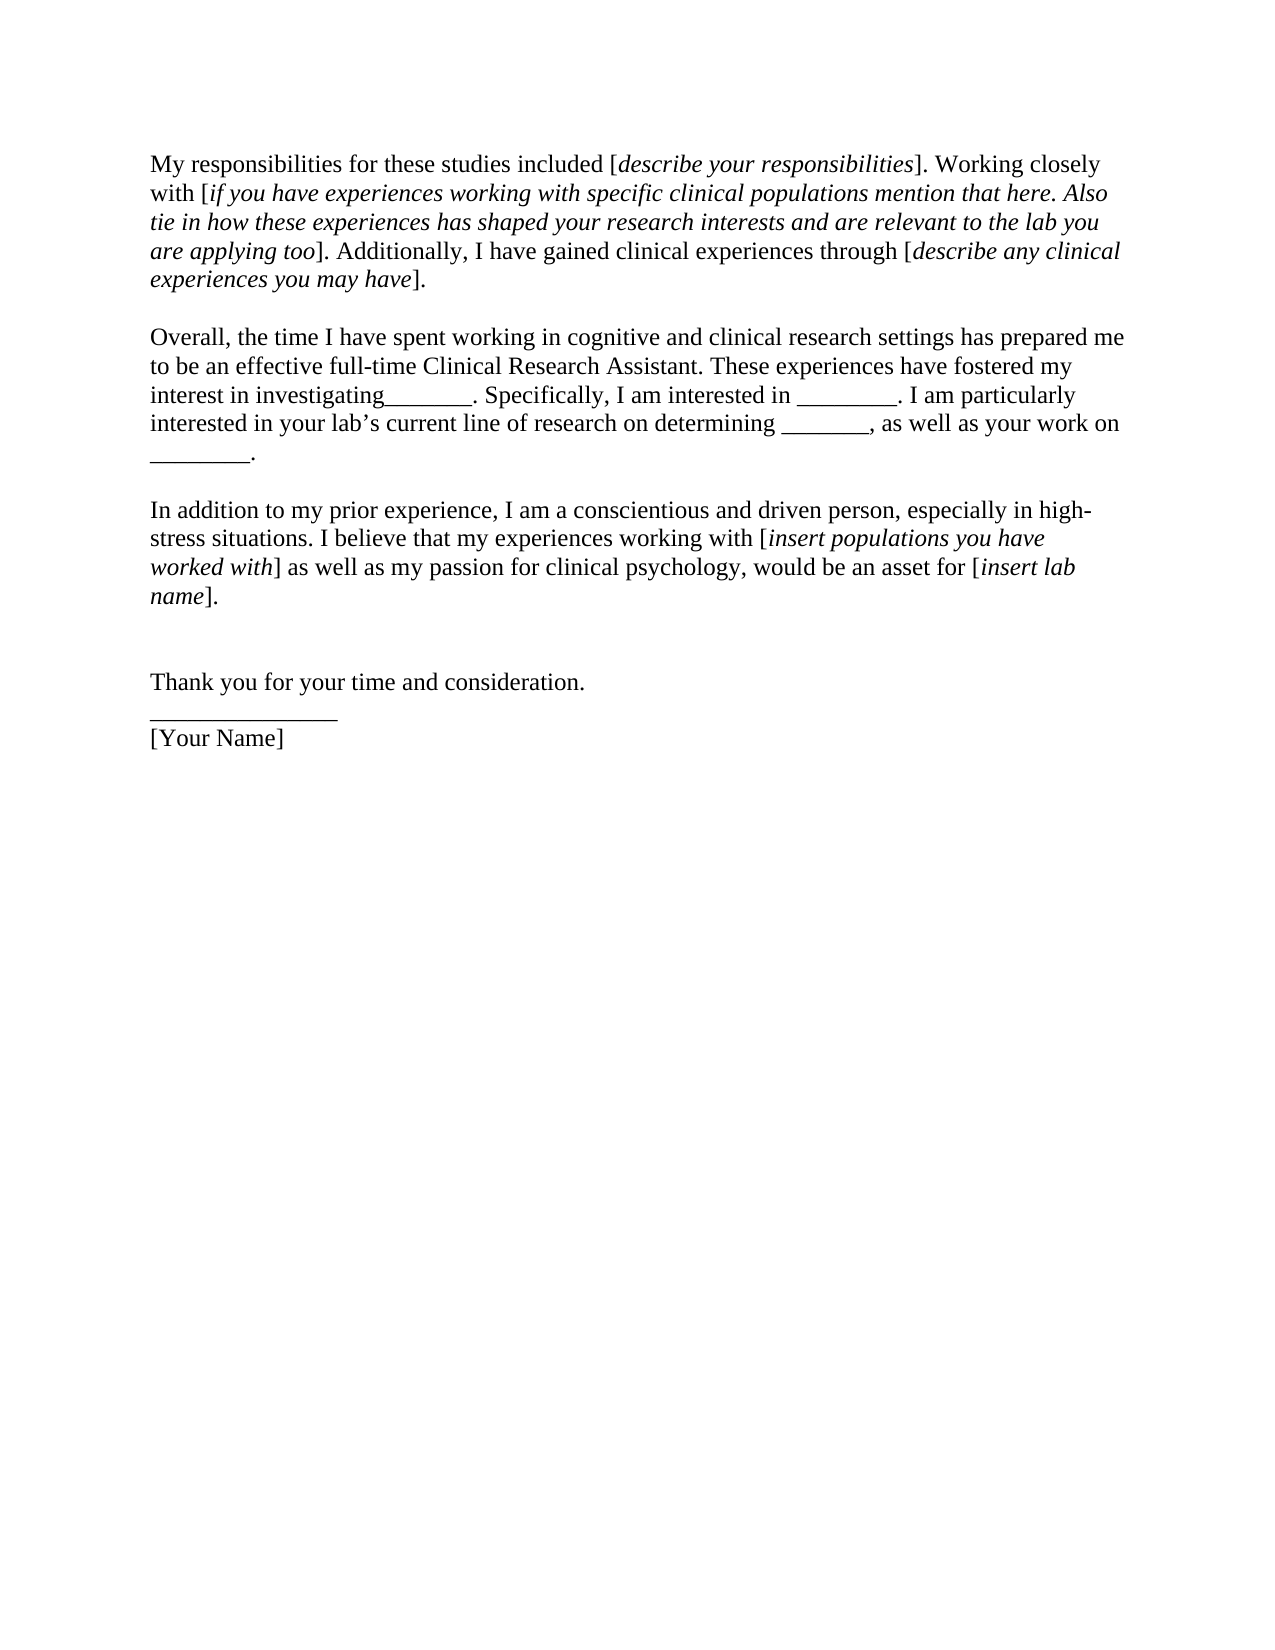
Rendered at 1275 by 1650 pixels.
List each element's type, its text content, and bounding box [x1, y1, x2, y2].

text Overall, the time I have spent working in cognitive and clinical research settings has prepared me to be an effective full-time Clinical Research Assistant. These experiences have fostered my interest in investigating_______. Specifically, I am interested in ________. I am particularly interested in your lab’s current line of research on determining _______, as well as your work on ________. [150, 322, 1127, 466]
text [Your Name] [150, 724, 587, 752]
text My responsibilities for these studies included [describe your responsibilities]. Working closely with [if you have experiences working with specific clinical populations mention that here. Also tie in how these experiences has shaped your research interests and are relevant to the lab you are applying too]. Additionally, I have gained clinical experiences through [describe any clinical experiences you may have]. [150, 149, 1125, 293]
text In addition to my prior experience, I am a conscientious and driven person, especially in high- stress situations. I believe that my experiences working with [insert populations you have worked with] as well as my passion for clinical psychology, would be an asset for [insert lab name]. [150, 495, 1094, 610]
text Thank you for your time and consideration. [150, 667, 587, 696]
text _______________ [150, 696, 587, 724]
